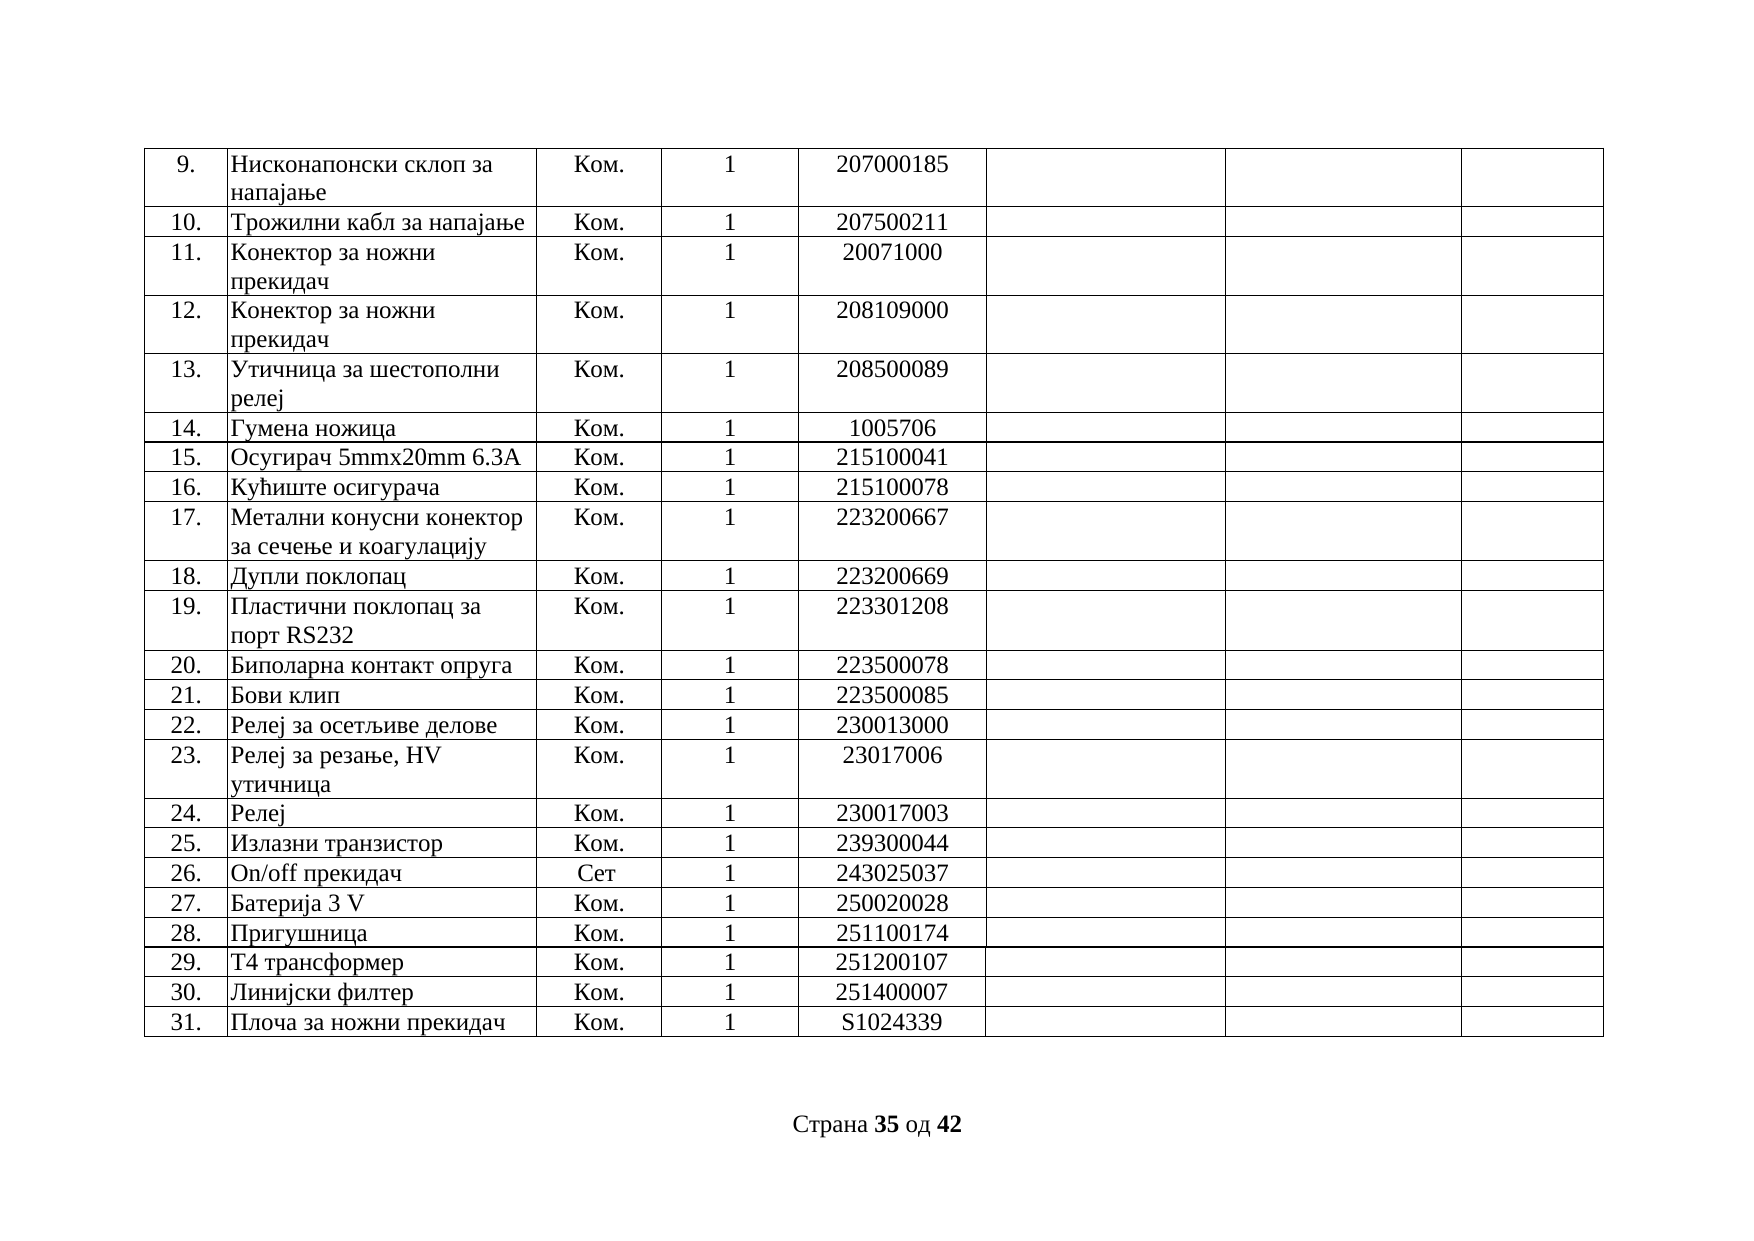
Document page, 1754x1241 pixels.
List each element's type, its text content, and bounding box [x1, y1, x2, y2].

table_cell [1226, 710, 1461, 739]
table_cell [1226, 472, 1461, 501]
table_cell Ком. [537, 948, 661, 976]
table_cell 1 [662, 918, 798, 946]
table_cell Ком. [537, 591, 661, 649]
table_cell [1226, 948, 1461, 976]
table_cell 19. [145, 591, 227, 649]
table_cell [987, 828, 1225, 857]
table_cell 223200669 [799, 561, 986, 590]
table_cell [987, 918, 1225, 946]
table_cell Ком. [537, 888, 661, 917]
table_cell [1462, 237, 1603, 294]
table_cell [1226, 651, 1461, 679]
table_cell [987, 149, 1225, 206]
table_cell Биполарна контакт опруга [228, 651, 536, 679]
table_cell [1462, 918, 1603, 946]
table_cell [987, 443, 1225, 471]
table_cell [987, 740, 1225, 797]
table_cell [1226, 828, 1461, 857]
table_cell 1 [662, 354, 798, 412]
table_cell [987, 680, 1225, 709]
table_cell [987, 502, 1225, 560]
table_cell 10. [145, 207, 227, 236]
table_cell 15. [145, 443, 227, 471]
table_cell Ком. [537, 977, 661, 1006]
table_cell 1 [662, 858, 798, 887]
table_cell [1226, 918, 1461, 946]
table_cell Плоча за ножни прекидач [228, 1007, 536, 1036]
table_cell 1005706 [799, 413, 986, 441]
table_cell 11. [145, 237, 227, 294]
table_cell On/off прекидач [228, 858, 536, 887]
table_cell 250020028 [799, 888, 986, 917]
table_cell [1226, 354, 1461, 412]
table_cell [1462, 740, 1603, 797]
table_cell Дупли поклопац [228, 561, 536, 590]
table_cell 215100041 [799, 443, 986, 471]
table_cell [987, 651, 1225, 679]
table_cell 16. [145, 472, 227, 501]
table_cell 215100078 [799, 472, 986, 501]
table_cell [1462, 472, 1603, 501]
table_cell Осугирач 5mmx20mm 6.3A [228, 443, 536, 471]
table_cell 23. [145, 740, 227, 797]
table_cell [987, 207, 1225, 236]
table_cell Ком. [537, 710, 661, 739]
table_cell 208500089 [799, 354, 986, 412]
table_cell Ком. [537, 680, 661, 709]
table_cell 1 [662, 1007, 798, 1036]
table_cell [1462, 710, 1603, 739]
table_cell Ком. [537, 740, 661, 797]
table_cell 251200107 [799, 948, 985, 976]
table_cell Сет [537, 858, 661, 887]
table_cell [1226, 149, 1461, 206]
table_cell Релеј [228, 799, 536, 827]
table_cell Метални конусни конектор за сечење и коагулацију [228, 502, 536, 560]
table_cell 13. [145, 354, 227, 412]
table_cell 21. [145, 680, 227, 709]
table_cell [1462, 651, 1603, 679]
table_cell Пластични поклопац за порт RS232 [228, 591, 536, 649]
table_cell [1462, 828, 1603, 857]
table_cell 20. [145, 651, 227, 679]
table_cell [1462, 977, 1603, 1006]
table_cell Ком. [537, 651, 661, 679]
table_cell [1226, 237, 1461, 294]
table_cell [1462, 443, 1603, 471]
table_cell 22. [145, 710, 227, 739]
table_cell [1226, 977, 1461, 1006]
table_cell [1462, 561, 1603, 590]
table_cell 207500211 [799, 207, 986, 236]
table_cell 1 [662, 591, 798, 649]
table_cell Конектор за ножни прекидач [228, 296, 536, 353]
table_cell 1 [662, 502, 798, 560]
table_cell [987, 888, 1225, 917]
table_cell [986, 948, 1225, 976]
table_cell 207000185 [799, 149, 986, 206]
table_cell 1 [662, 149, 798, 206]
table_cell Ком. [537, 1007, 661, 1036]
table_cell Ком. [537, 502, 661, 560]
table_cell Т4 трансформер [228, 948, 536, 976]
table_cell 1 [662, 680, 798, 709]
table_cell Ком. [537, 413, 661, 441]
table_cell 223500078 [799, 651, 986, 679]
table_cell 223500085 [799, 680, 986, 709]
table_cell 1 [662, 443, 798, 471]
table_cell 208109000 [799, 296, 986, 353]
table_cell Ком. [537, 149, 661, 206]
table_cell 1 [662, 740, 798, 797]
table_cell [987, 591, 1225, 649]
table_cell 223200667 [799, 502, 986, 560]
table_cell [1462, 948, 1603, 976]
table_cell 1 [662, 799, 798, 827]
table_cell 1 [662, 710, 798, 739]
table_cell 23017006 [799, 740, 986, 797]
table_cell Ком. [537, 828, 661, 857]
table_cell [1462, 888, 1603, 917]
table_cell 1 [662, 977, 798, 1006]
table_cell Ком. [537, 354, 661, 412]
table_cell 14. [145, 413, 227, 441]
table_cell 1 [662, 237, 798, 294]
table_cell Ком. [537, 443, 661, 471]
table_cell 251400007 [799, 977, 985, 1006]
table_cell [987, 799, 1225, 827]
table_cell 239300044 [799, 828, 986, 857]
table_cell 31. [145, 1007, 227, 1036]
table_cell 223301208 [799, 591, 986, 649]
table_cell [1226, 413, 1461, 441]
table_cell 27. [145, 888, 227, 917]
table_cell 243025037 [799, 858, 986, 887]
table_cell 25. [145, 828, 227, 857]
table_cell [986, 1007, 1225, 1036]
table_cell [1226, 591, 1461, 649]
table_cell 18. [145, 561, 227, 590]
table_cell [1226, 561, 1461, 590]
table_cell [1226, 888, 1461, 917]
table_cell 17. [145, 502, 227, 560]
table_cell 1 [662, 207, 798, 236]
table_cell 1 [662, 561, 798, 590]
table_cell [1462, 502, 1603, 560]
table_cell 1 [662, 413, 798, 441]
table_cell Ком. [537, 561, 661, 590]
table_cell 20071000 [799, 237, 986, 294]
table_cell [987, 710, 1225, 739]
table_cell Нисконапонски склоп за напајање [228, 149, 536, 206]
table_cell 9. [145, 149, 227, 206]
table_cell Ком. [537, 207, 661, 236]
table_cell Ком. [537, 237, 661, 294]
table_cell 1 [662, 472, 798, 501]
table_cell [987, 354, 1225, 412]
table_cell 12. [145, 296, 227, 353]
table_cell [1226, 502, 1461, 560]
table_cell [1462, 149, 1603, 206]
table_cell Ком. [537, 799, 661, 827]
table_cell Релеј за резање, HV утичница [228, 740, 536, 797]
table_cell Линијски филтер [228, 977, 536, 1006]
table_cell Трожилни кабл за напајање [228, 207, 536, 236]
table_cell [1462, 354, 1603, 412]
table_cell [1462, 680, 1603, 709]
table_cell 29. [145, 948, 227, 976]
table_cell Излазни транзистор [228, 828, 536, 857]
table_cell [986, 977, 1225, 1006]
table_cell 1 [662, 828, 798, 857]
table_cell [987, 237, 1225, 294]
table_cell 251100174 [799, 918, 986, 946]
table_cell [987, 472, 1225, 501]
table_cell Ком. [537, 472, 661, 501]
table_cell 24. [145, 799, 227, 827]
table_cell Конектор за ножни прекидач [228, 237, 536, 294]
table_cell [1226, 207, 1461, 236]
table_cell Релеј за осетљиве делове [228, 710, 536, 739]
table_cell Ком. [537, 296, 661, 353]
table_cell 1 [662, 948, 798, 976]
table_cell [1462, 799, 1603, 827]
table_cell Пригушница [228, 918, 536, 946]
table_cell [1226, 1007, 1461, 1036]
table_cell [1226, 740, 1461, 797]
table_cell 230013000 [799, 710, 986, 739]
table_cell [1462, 296, 1603, 353]
table_cell 1 [662, 296, 798, 353]
table_cell [1226, 443, 1461, 471]
table_cell [1462, 858, 1603, 887]
table_cell [1462, 413, 1603, 441]
table_cell [1226, 680, 1461, 709]
table_cell 230017003 [799, 799, 986, 827]
table_cell 28. [145, 918, 227, 946]
table_cell [987, 858, 1225, 887]
table_cell [987, 296, 1225, 353]
table_cell 26. [145, 858, 227, 887]
table_cell [987, 561, 1225, 590]
table_cell Гумена ножица [228, 413, 536, 441]
table_cell 30. [145, 977, 227, 1006]
table_cell [1226, 296, 1461, 353]
table_cell [1462, 591, 1603, 649]
table_cell Утичница за шестополни релеј [228, 354, 536, 412]
table_cell Бови клип [228, 680, 536, 709]
table_cell Ком. [537, 918, 661, 946]
table_cell [1462, 1007, 1603, 1036]
table_cell S1024339 [799, 1007, 985, 1036]
table_cell Батерија 3 V [228, 888, 536, 917]
table_cell [1226, 858, 1461, 887]
table_cell [1462, 207, 1603, 236]
table_cell Кућиште осигурача [228, 472, 536, 501]
table_cell [987, 413, 1225, 441]
table_cell 1 [662, 651, 798, 679]
table_cell [1226, 799, 1461, 827]
table_cell 1 [662, 888, 798, 917]
